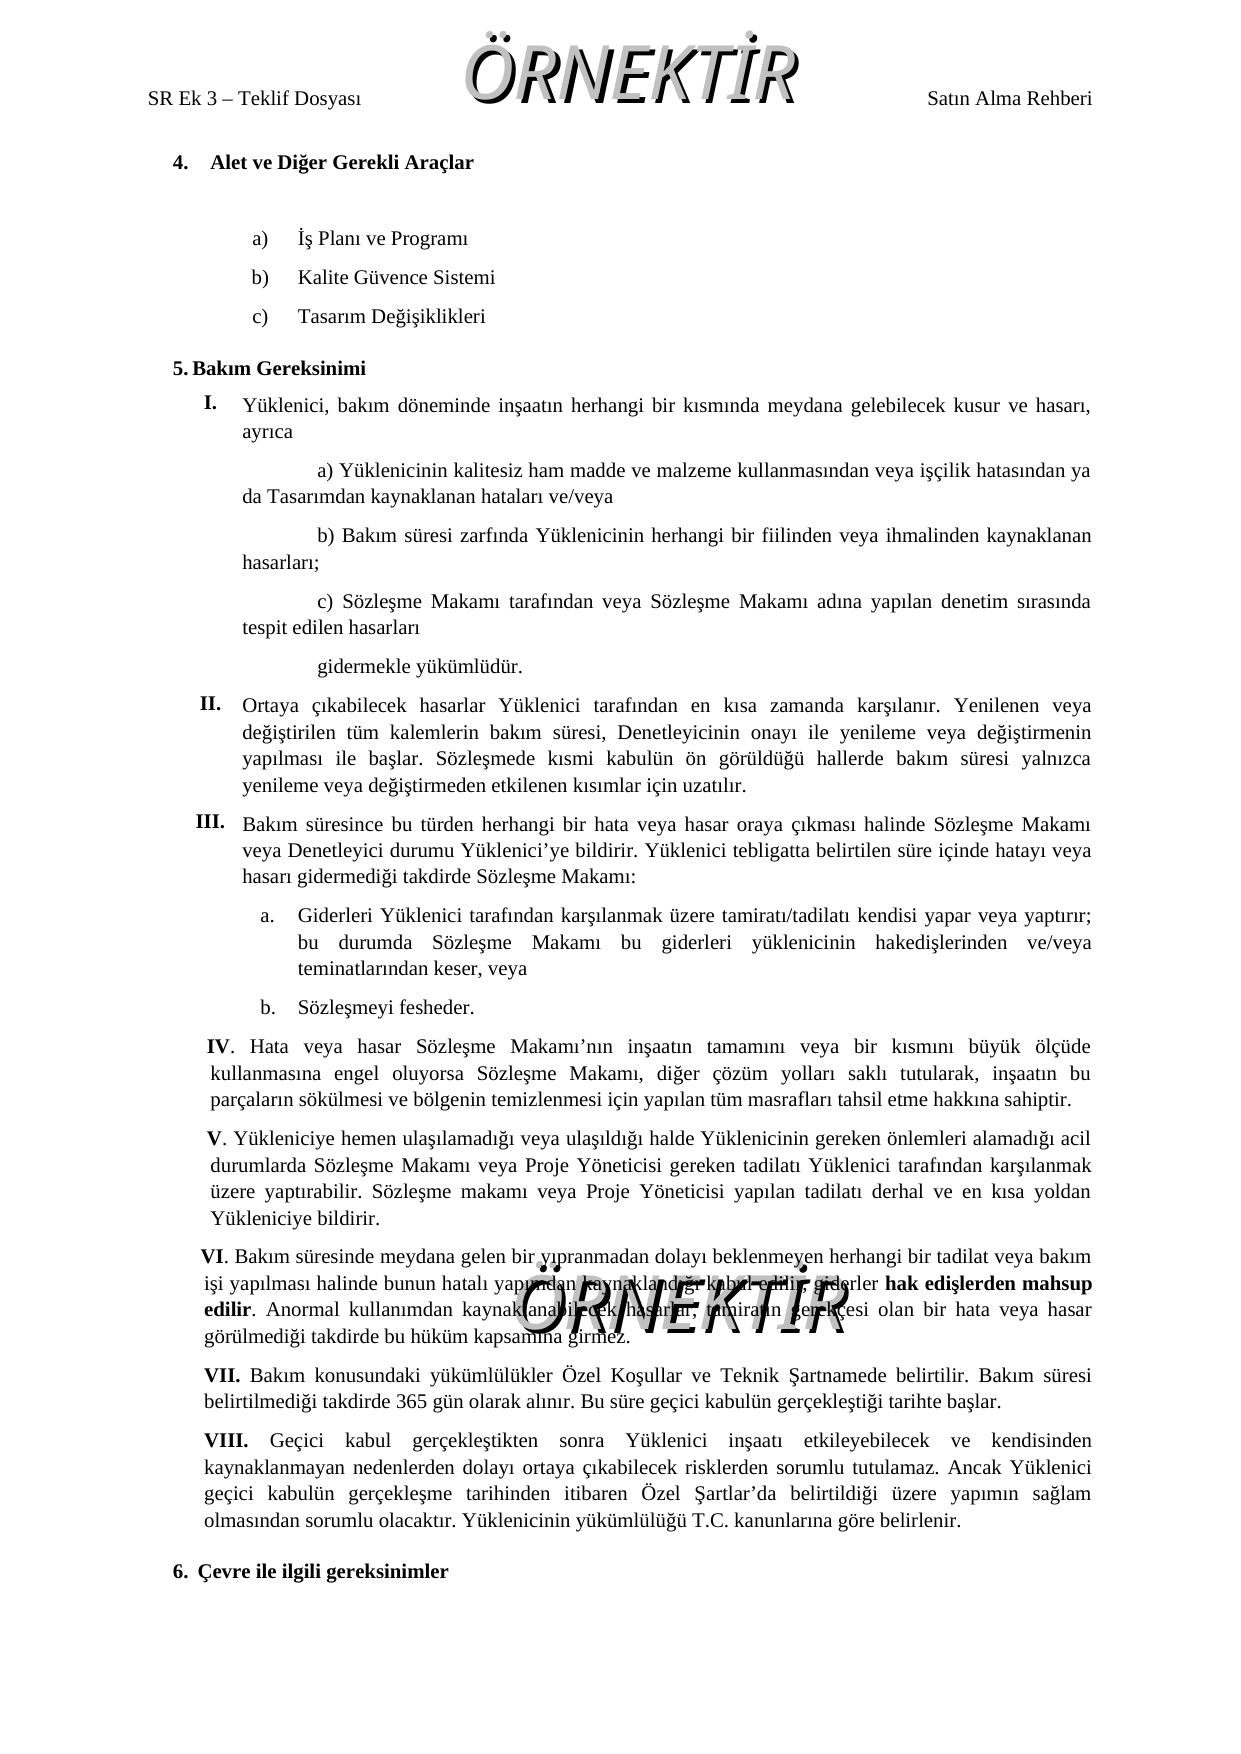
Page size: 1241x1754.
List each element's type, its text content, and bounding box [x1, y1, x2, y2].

list Kalite Güvence Sistemi [260, 262, 1152, 289]
list Bakım süresince bu türden herhangi bir hata veya hasar oraya çıkması halinde Sözleşme Makamı veya Denetleyici durumu Yüklenici’ye bildirir. Yüklenici tebligatta belirtilen süre içinde hatayı veya hasarı gidermediği takdirde Sözleşme Makamı: [210, 809, 1093, 888]
list İş Planı ve Programı [260, 223, 1152, 250]
text V. Yükleniciye hemen ulaşılamadığı veya ulaşıldığı halde Yüklenicinin gereken önlemleri alamadığı acil durumlarda Sözleşme Makamı veya Proje Yöneticisi gereken tadilatı Yüklenici tarafından karşılanmak üzere yaptırabilir. Sözleşme makamı veya Proje Yöneticisi yapılan tadilatı derhal ve en kısa yoldan Yükleniciye bildirir. [207, 1124, 1093, 1229]
text IV. Hata veya hasar Sözleşme Makamı’nın inşaatın tamamını veya bir kısmını büyük ölçüde kullanmasına engel oluyorsa Sözleşme Makamı, diğer çözüm yolları saklı tutularak, inşaatın bu parçaların sökülmesi ve bölgenin temizlenmesi için yapılan tüm masrafları tahsil etme hakkına sahiptir. [207, 1032, 1093, 1111]
text VI. Bakım süresinde meydana gelen bir yıpranmadan dolayı beklenmeyen herhangi bir tadilat veya bakım işi yapılması halinde bunun hatalı yapımdan kaynaklandığı kabul edilir, giderler hak edişlerden mahsup edilir. Anormal kullanımdan kaynaklanabilecek hasarlar, tamiratın gerekçesi olan bir hata veya hasar görülmediği takdirde bu hüküm kapsamına girmez. [200, 1242, 1093, 1348]
text a) Yüklenicinin kalitesiz ham madde ve malzeme kullanmasından veya işçilik hatasından ya da Tasarımdan kaynaklanan hataları ve/veya [242, 456, 1093, 508]
text VIII. Geçici kabul gerçekleştikten sonra Yüklenici inşaatı etkileyebilecek ve kendisinden kaynaklanmayan nedenlerden dolayı ortaya çıkabilecek risklerden sorumlu tutulamaz. Ancak Yüklenici geçici kabulün gerçekleşme tarihinden itibaren Özel Şartlar’da belirtildiği üzere yapımın sağlam olmasından sorumlu olacaktır. Yüklenicinin yükümlülüğü T.C. kanunlarına göre belirlenir. [166, 1426, 1093, 1532]
list Çevre ile ilgili gereksinimler [173, 1557, 1093, 1582]
list Sözleşmeyi fesheder. [260, 993, 1093, 1019]
list Giderleri Yüklenici tarafından karşılanmak üzere tamiratı/tadilatı kendisi yapar veya yaptırır; bu durumda Sözleşme Makamı bu giderleri yüklenicinin hakedişlerinden ve/veya teminatlarından keser, veya [260, 901, 1093, 980]
text c) Sözleşme Makamı tarafından veya Sözleşme Makamı adına yapılan denetim sırasında tespit edilen hasarları [242, 586, 1093, 639]
list Ortaya çıkabilecek hasarlar Yüklenici tarafından en kısa zamanda karşılanır. Yenilenen veya değiştirilen tüm kalemlerin bakım süresi, Denetleyicinin onayı ile yenileme veya değiştirmenin yapılması ile başlar. Sözleşmede kısmi kabulün ön görüldüğü hallerde bakım süresi yalnızca yenileme veya değiştirmeden etkilenen kısımlar için uzatılır. [210, 691, 1093, 797]
list Bakım Gereksinimi [173, 353, 1093, 378]
list Yüklenici, bakım döneminde inşaatın herhangi bir kısmında meydana gelebilecek kusur ve hasarı, ayrıca [210, 390, 1093, 443]
text b) Bakım süresi zarfında Yüklenicinin herhangi bir fiilinden veya ihmalinden kaynaklanan hasarları; [242, 521, 1093, 574]
list Tasarım Değişiklikleri [260, 301, 1152, 328]
list Alet ve Diğer Gerekli Araçlar [173, 148, 1093, 174]
text VII. Bakım konusundaki yükümlülükler Özel Koşullar ve Teknik Şartnamede belirtilir. Bakım süresi belirtilmediği takdirde 365 gün olarak alınır. Bu süre geçici kabulün gerçekleştiği tarihte başlar. [166, 1360, 1093, 1413]
text gidermekle yükümlüdür. [242, 652, 1093, 678]
